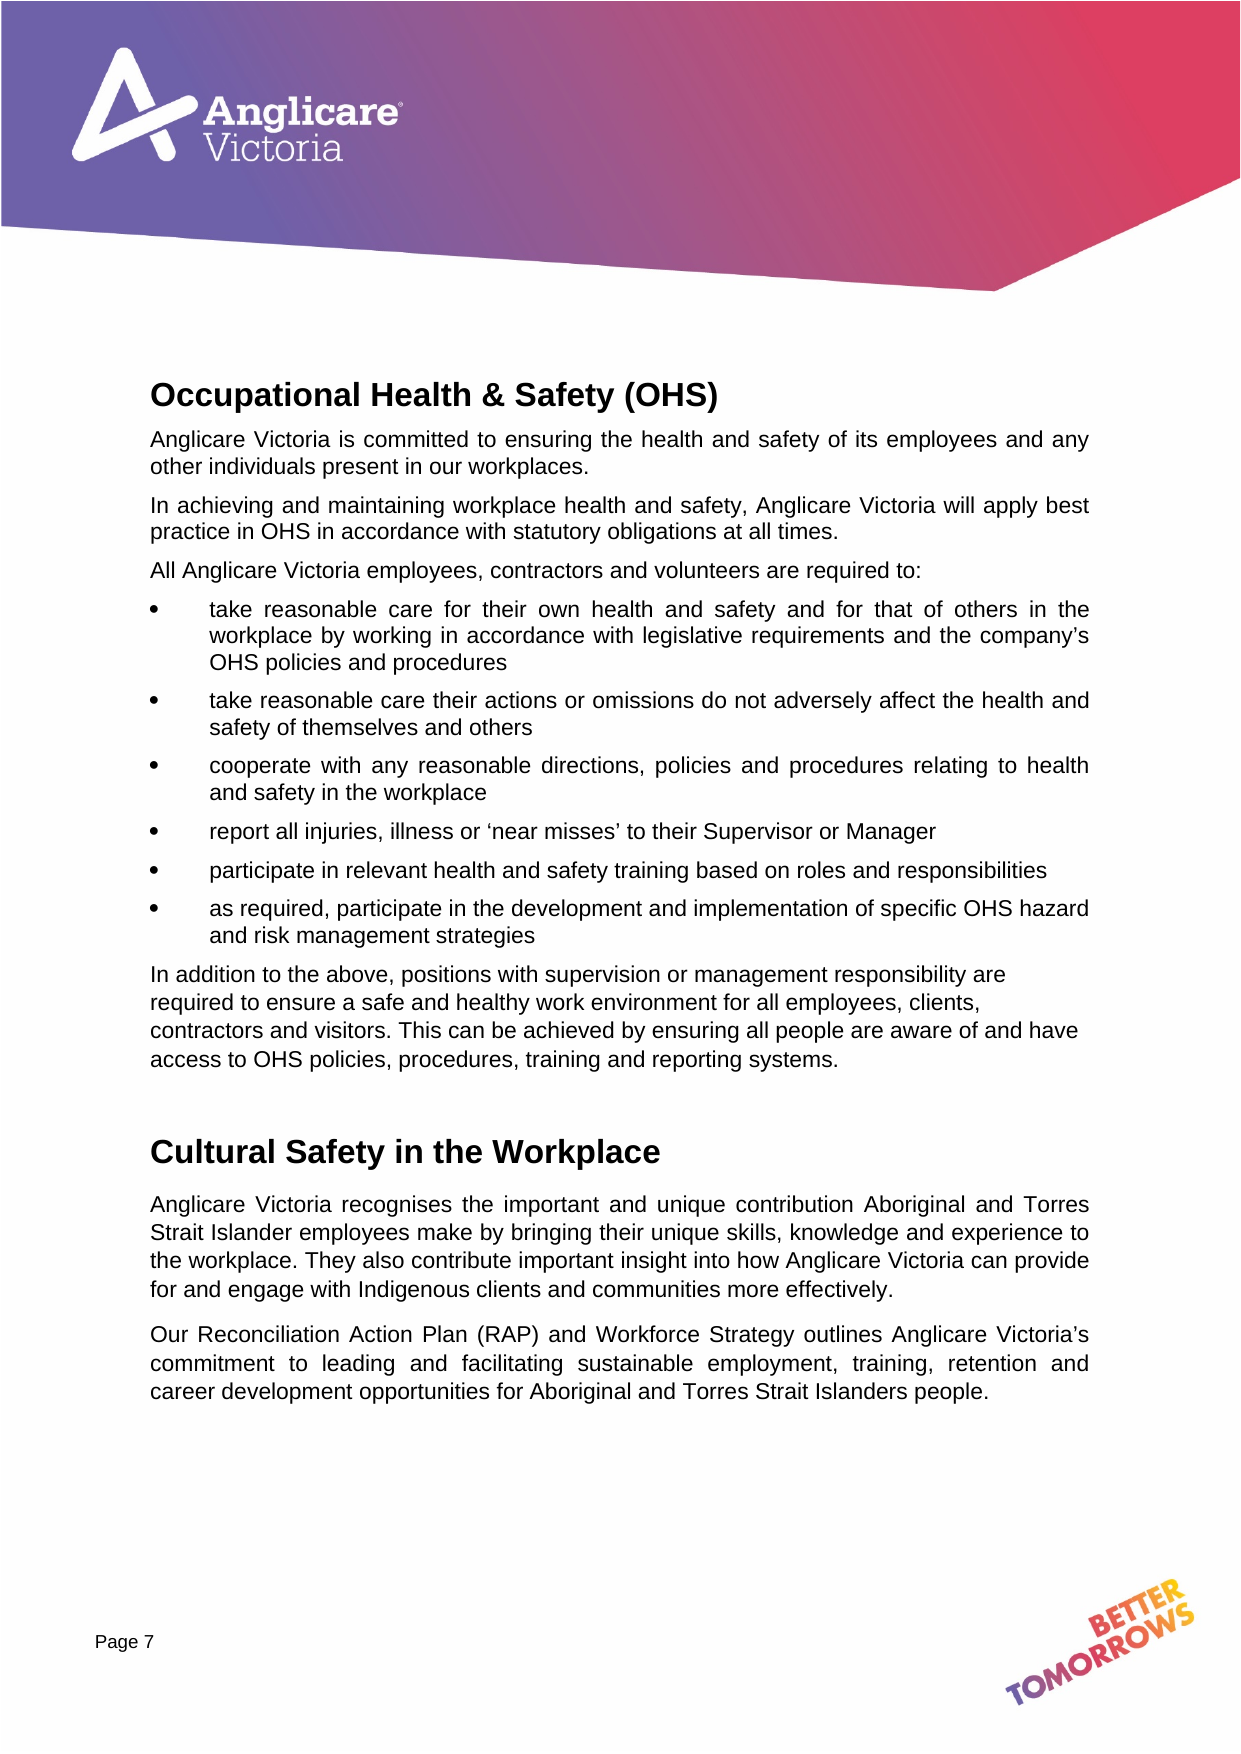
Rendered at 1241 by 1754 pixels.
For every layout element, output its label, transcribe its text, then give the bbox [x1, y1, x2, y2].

text Our Reconciliation Action Plan (RAP) and Workforce Strategy outlines Anglicare Victoria’s commitment to leading and facilitating sustainable employment, training, retention and career development opportunities for Aboriginal and Torres Strait Islanders people. [150, 1321, 1090, 1404]
list take reasonable care for their own health and safety and for that of others in the workplace by working in accordance with legislative requirements and the company’s OHS policies and procedures [150, 596, 1090, 675]
list report all injuries, illness or ‘near misses’ to their Supervisor or Manager [150, 818, 1090, 844]
picture [1, 1, 1241, 1751]
text Cultural Safety in the Workplace [150, 1091, 1090, 1171]
list cooperate with any reasonable directions, policies and procedures relating to health and safety in the workplace [150, 752, 1090, 805]
text In achieving and maintaining workplace health and safety, Anglicare Victoria will apply best practice in OHS in accordance with statutory obligations at all times. [150, 492, 1090, 544]
text In addition to the above, positions with supervision or management responsibility are required to ensure a safe and healthy work environment for all employees, clients, contractors and visitors. This can be achieved by ensuring all people are aware of and have access to OHS policies, procedures, training and reporting systems. [150, 961, 1090, 1072]
text Occupational Health & Safety (OHS) [150, 376, 1090, 414]
list take reasonable care their actions or omissions do not adversely affect the health and safety of themselves and others [150, 687, 1090, 740]
list as required, participate in the development and implementation of specific OHS hazard and risk management strategies [150, 895, 1090, 948]
text All Anglicare Victoria employees, contractors and volunteers are required to: [150, 557, 1090, 583]
text Anglicare Victoria recognises the important and unique contribution Aboriginal and Torres Strait Islander employees make by bringing their unique skills, knowledge and experience to the workplace. They also contribute important insight into how Anglicare Victoria can provide for and engage with Indigenous clients and communities more effectively. [150, 1191, 1090, 1302]
list participate in relevant health and safety training based on roles and responsibilities [150, 857, 1090, 883]
text Anglicare Victoria is committed to ensuring the health and safety of its employees and any other individuals present in our workplaces. [150, 426, 1090, 479]
